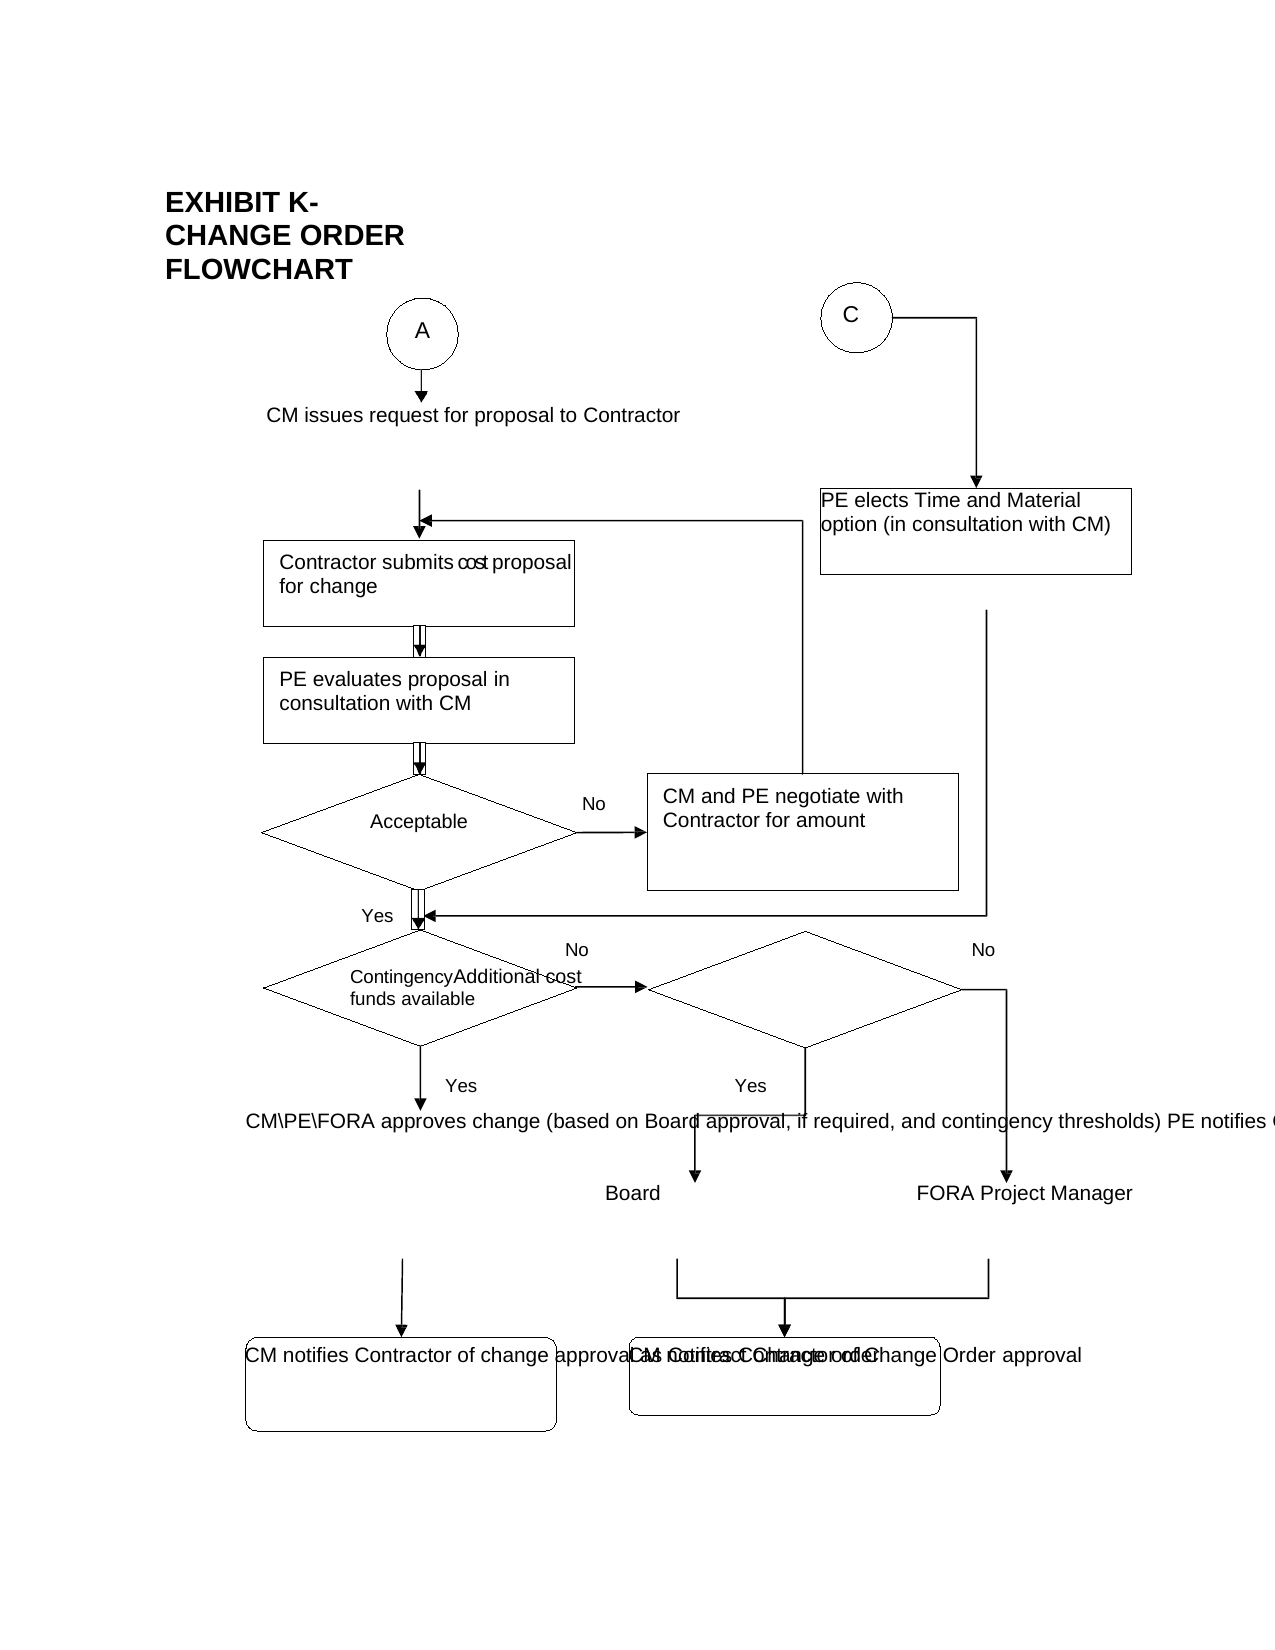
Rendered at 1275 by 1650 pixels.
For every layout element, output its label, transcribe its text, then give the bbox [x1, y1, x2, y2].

picture [414, 743, 425, 774]
picture [414, 626, 425, 657]
picture [414, 369, 428, 403]
picture [412, 890, 424, 929]
text EXHIBIT K- CHANGE ORDER FLOWCHART [165, 185, 407, 285]
